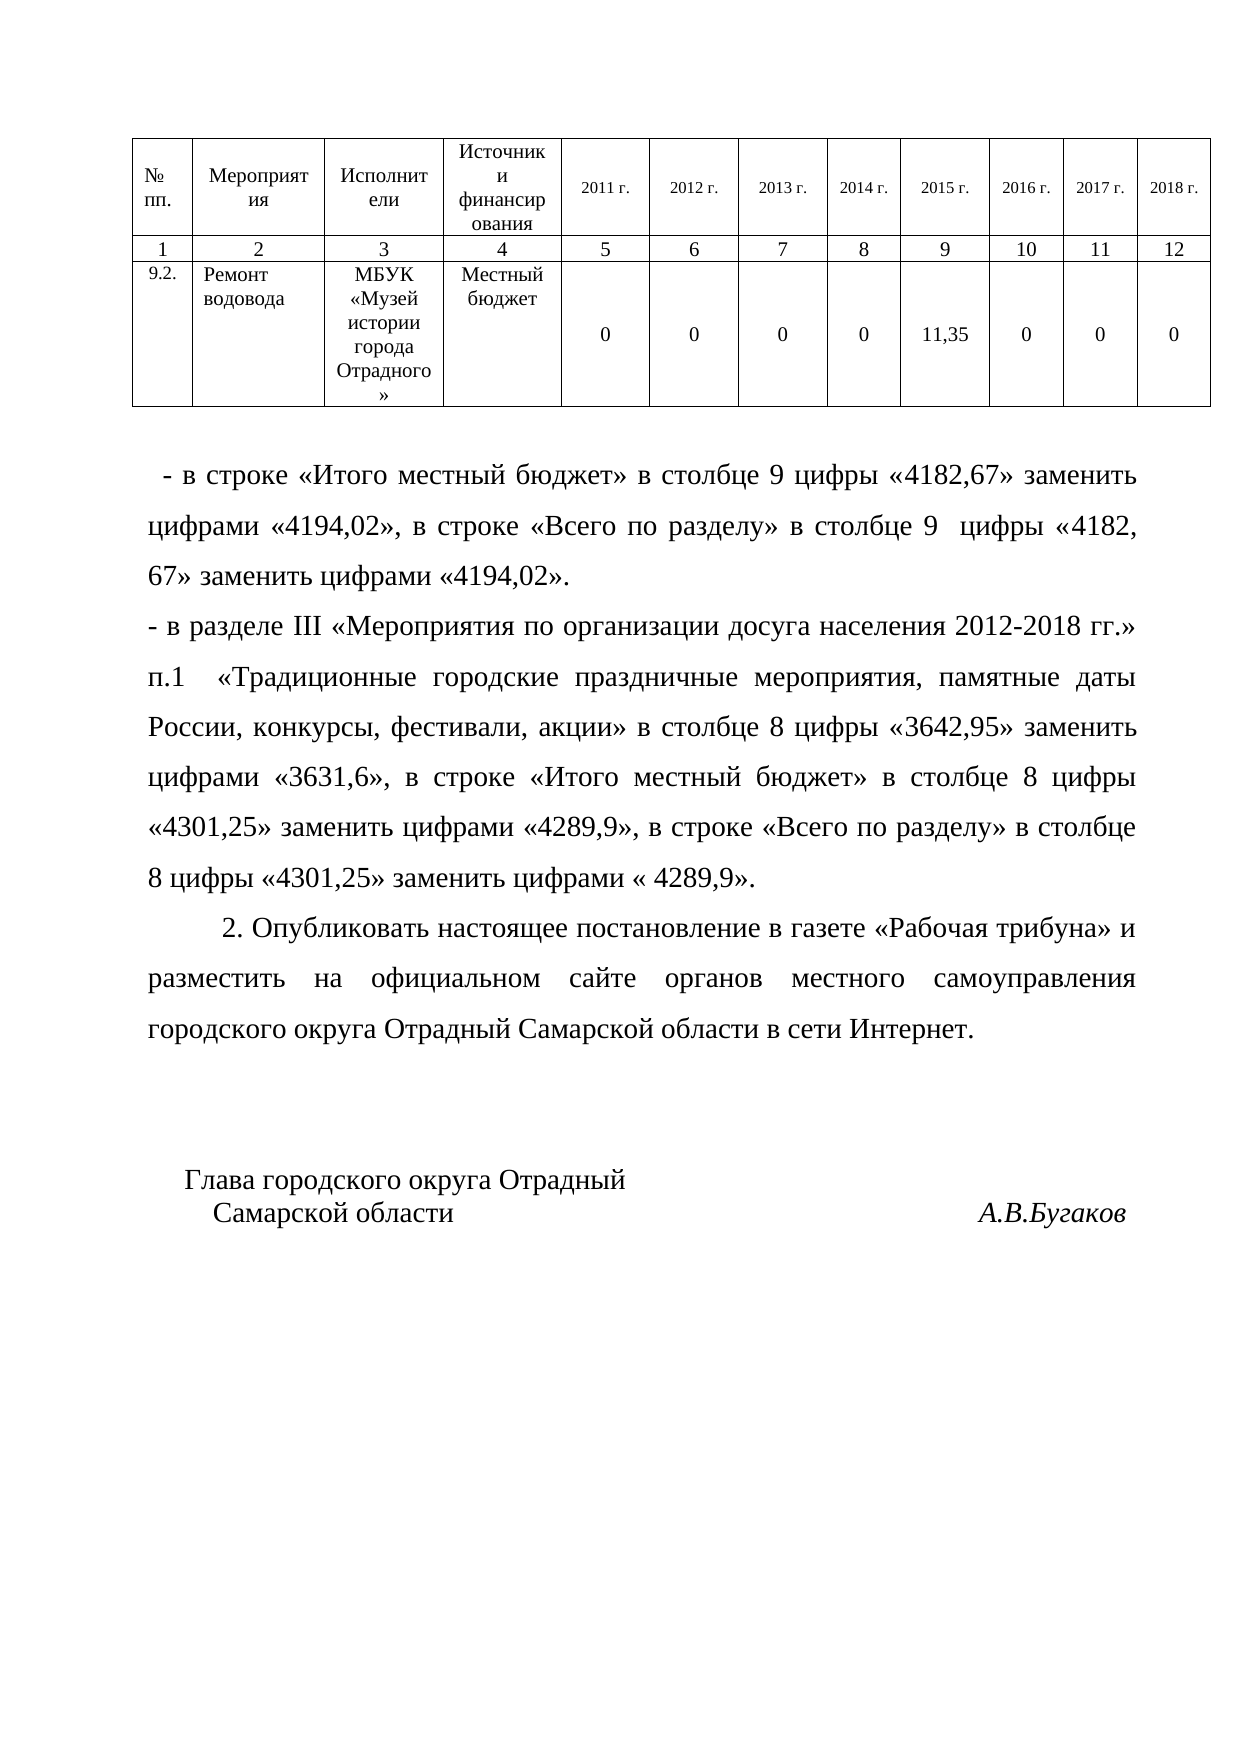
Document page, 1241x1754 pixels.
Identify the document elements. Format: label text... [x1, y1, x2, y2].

table_cell 0 [739, 262, 827, 406]
table_cell 7 [739, 236, 827, 261]
table_cell МБУК «Музей истории города Отрадного» [325, 262, 443, 406]
text Самарской области А.В.Бугаков [148, 1195, 1166, 1229]
text 2. Опубликовать настоящее постановление в газете «Рабочая трибуна» и разместить на официальном сайте органов местного самоуправления городского округа Отрадный Самарской области в сети Интернет. [148, 910, 1137, 1044]
table_cell 12 [1138, 236, 1210, 261]
table_header . [828, 139, 900, 235]
table_header № пп. [133, 139, 192, 235]
table_cell 3 [325, 236, 443, 261]
table_cell 0 [650, 262, 738, 406]
table_header . [990, 139, 1063, 235]
table_cell 4 [444, 236, 561, 261]
table_header . [562, 139, 649, 235]
table_header . [650, 139, 738, 235]
list - в разделе III «Мероприятия по организации досуга населения 2012-2018 гг.» п.1 «Традиционные городские праздничные мероприятия, памятные даты России, конкурсы, фестивали, акции» в столбце 8 цифры «3642,95» заменить цифрами «3631,6», в строке «Итого местный бюджет» в столбце 8 цифры «4301,25» заменить цифрами «4289,9», в строке «Всего по разделу» в столбце 8 цифры «4301,25» заменить цифрами « 4289,9». [148, 608, 1137, 893]
table_cell 1 [133, 236, 192, 261]
table_cell 0 [1064, 262, 1137, 406]
table_cell 0 [828, 262, 900, 406]
table_cell 0 [1138, 262, 1210, 406]
table_header Источники финансирования [444, 139, 561, 235]
table_cell 5 [562, 236, 649, 261]
table_cell 9.2. [133, 262, 192, 406]
table_header . [901, 139, 989, 235]
table_cell 11,35 [901, 262, 989, 406]
table_header . [1138, 139, 1210, 235]
table_cell 2 [193, 236, 324, 261]
table_cell 8 [828, 236, 900, 261]
table_header . [739, 139, 827, 235]
table_header Мероприятия [193, 139, 324, 235]
table_cell 10 [990, 236, 1063, 261]
table_cell 9 [901, 236, 989, 261]
table_cell Местный бюджет [444, 262, 561, 406]
text Глава городского округа Отрадный [148, 1162, 1137, 1195]
table_cell 11 [1064, 236, 1137, 261]
table_header . [1064, 139, 1137, 235]
table_cell Ремонт водовода [193, 262, 324, 406]
table_cell 0 [562, 262, 649, 406]
list - в строке «Итого местный бюджет» в столбце 9 цифры «4182,67» заменить цифрами «4194,02», в строке «Всего по разделу» в столбце 9 цифры «4182, 67» заменить цифрами «4194,02». [148, 457, 1137, 592]
table_cell 0 [990, 262, 1063, 406]
table_cell 6 [650, 236, 738, 261]
table_header Исполнители [325, 139, 443, 235]
